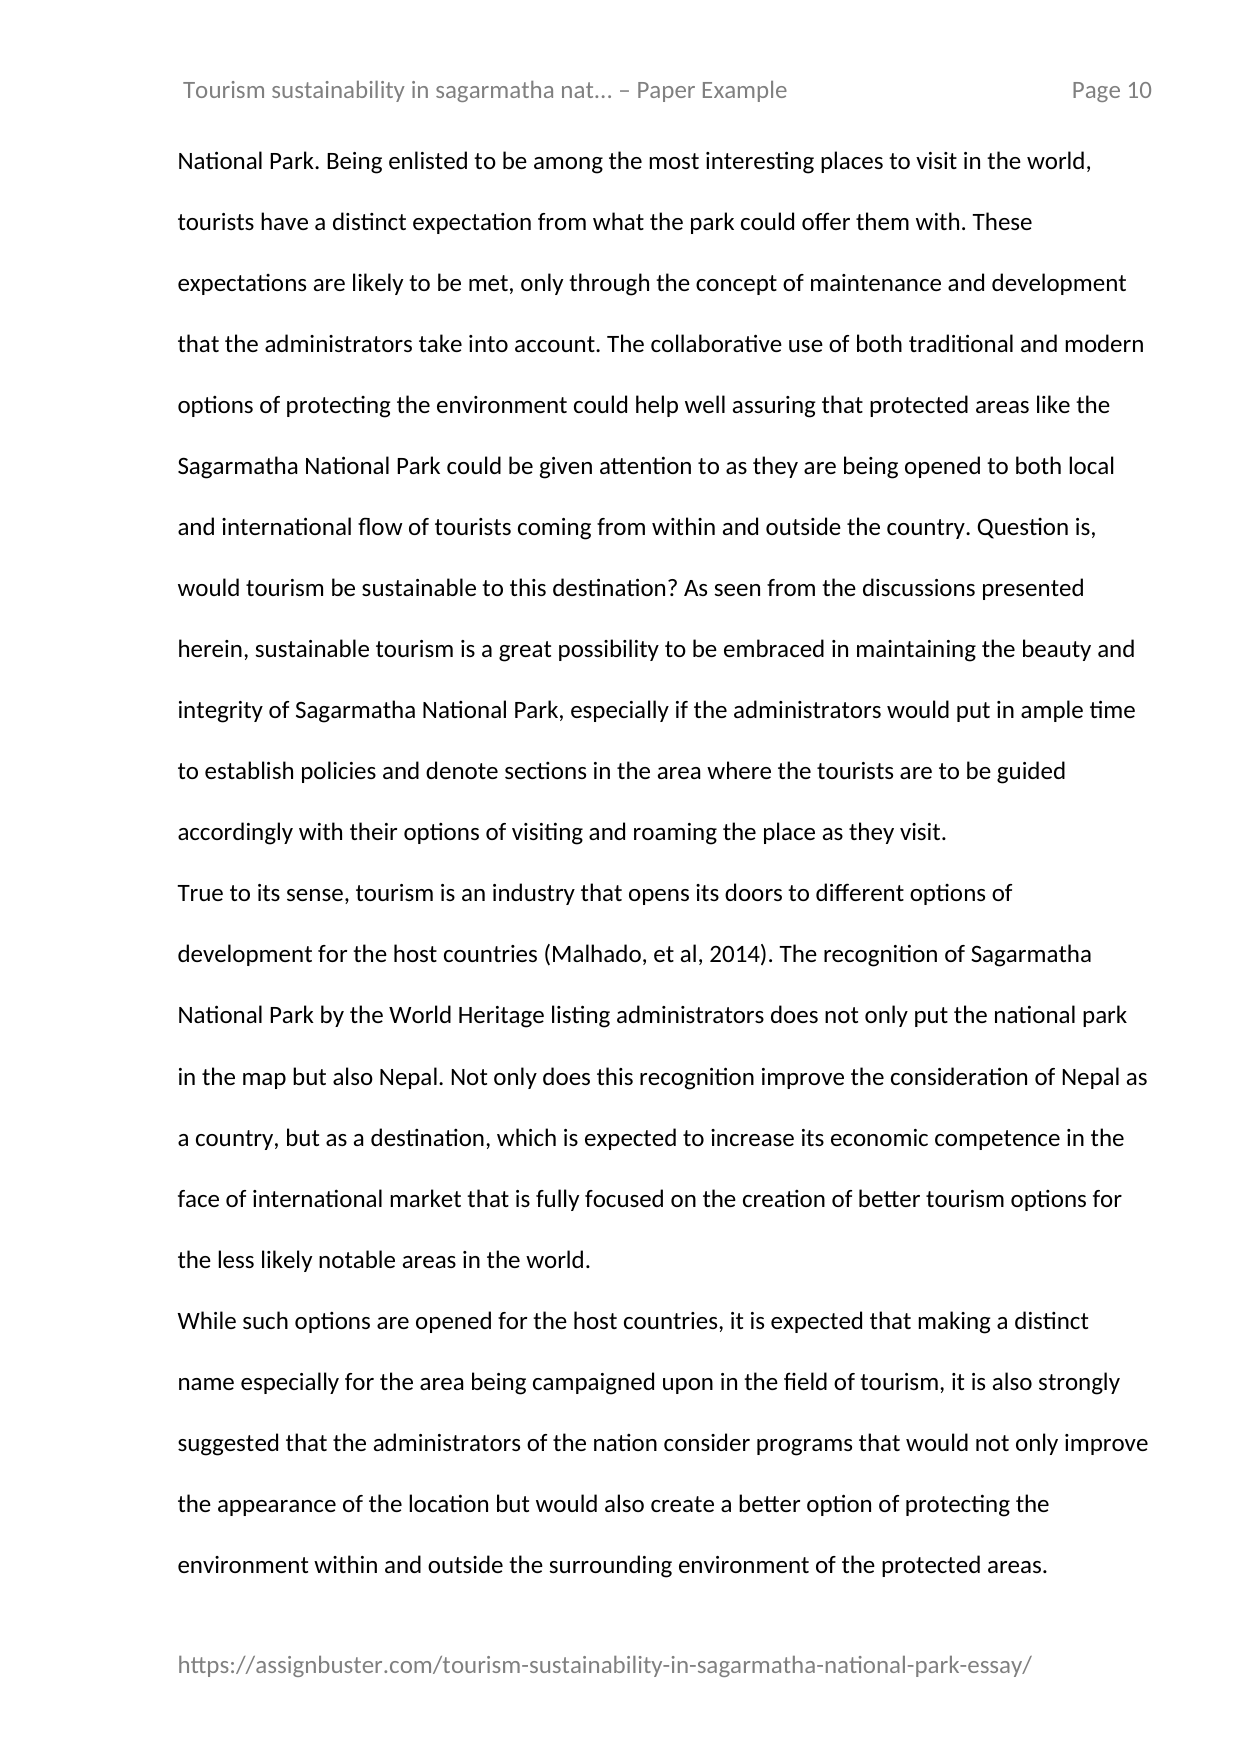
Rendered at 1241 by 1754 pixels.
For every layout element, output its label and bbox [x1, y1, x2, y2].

text [177, 145, 1152, 1579]
